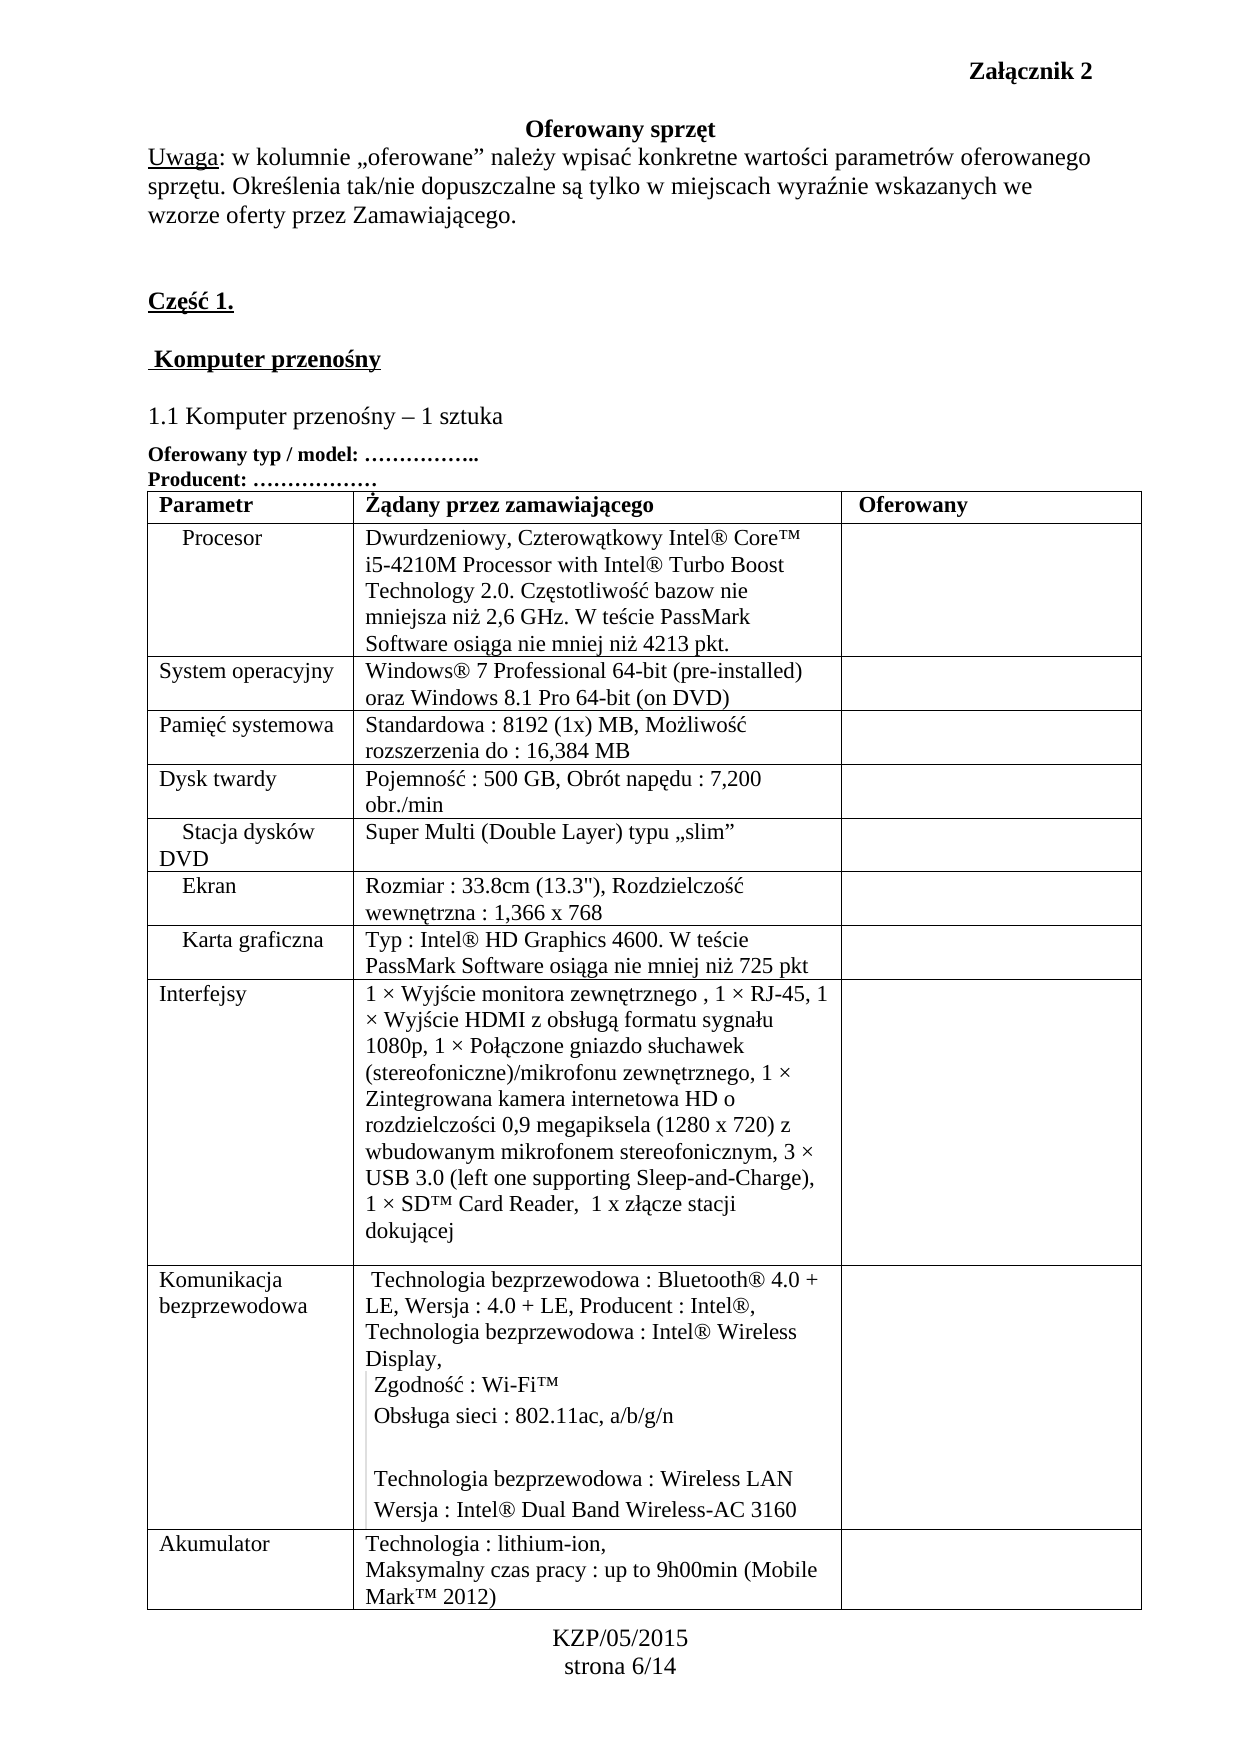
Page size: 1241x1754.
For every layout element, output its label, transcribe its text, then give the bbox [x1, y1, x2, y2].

table_header Żądany przez zamawiającego [354, 492, 841, 523]
table_cell Komunikacja bezprzewodowa [148, 1266, 353, 1529]
table_cell Dwurdzeniowy, Czterowątkowy Intel® Core™ i5-4210M Processor with Intel® Turbo Boost Technology 2.0. Częstotliwość bazow nie mniejsza niż 2,6 GHz. W teście PassMark Software osiąga nie mniej niż 4213 pkt. [354, 524, 841, 656]
table_cell [842, 657, 1141, 710]
text Uwaga: w kolumnie „oferowane” należy wpisać konkretne wartości parametrów oferowanego sprzętu. Określenia tak/nie dopuszczalne są tylko w miejscach wyraźnie wskazanych we wzorze oferty przez Zamawiającego. [148, 142, 1093, 229]
text Załącznik 2 [148, 56, 1093, 85]
table_cell Akumulator [148, 1530, 353, 1609]
table_cell System operacyjny [148, 657, 353, 710]
table_cell Typ : Intel® HD Graphics 4600. W teście PassMark Software osiąga nie mniej niż 725 pkt [354, 926, 841, 979]
table_cell [842, 926, 1141, 979]
table_header Oferowany [842, 492, 1141, 523]
table_cell Pamięć systemowa [148, 711, 353, 764]
table_cell 1 × Wyjście monitora zewnętrznego , 1 × RJ-45, 1 × Wyjście HDMI z obsługą formatu sygnału 1080p, 1 × Połączone gniazdo słuchawek (stereofoniczne)/mikrofonu zewnętrznego, 1 × Zintegrowana kamera internetowa HD o rozdzielczości 0,9 megapiksela (1280 x 720) z wbudowanym mikrofonem stereofonicznym, 3 × USB 3.0 (left one supporting Sleep-and-Charge), 1 × SD™ Card Reader, 1 x złącze stacji dokującej [354, 980, 841, 1264]
table_cell Dysk twardy [148, 765, 353, 817]
text Oferowany typ / model: …………….. [148, 442, 1093, 466]
table_cell [842, 872, 1141, 925]
table_cell [842, 524, 1141, 656]
table_cell [842, 1266, 1141, 1529]
table_cell Technologia bezprzewodowa : Bluetooth® 4.0 + LE, Wersja : 4.0 + LE, Producent : Intel®, Technologia bezprzewodowa : Intel® Wireless Display, [354, 1266, 841, 1529]
table_cell Procesor [148, 524, 353, 656]
table_cell [842, 980, 1141, 1264]
table_cell Super Multi (Double Layer) typu „slim” [354, 819, 841, 871]
table_cell Windows® 7 Professional 64-bit (pre-installed) oraz Windows 8.1 Pro 64-bit (on DVD) [354, 657, 841, 710]
table_cell [842, 819, 1141, 871]
table_header Parametr [148, 492, 353, 523]
text Komputer przenośny [148, 344, 1093, 372]
table_cell [842, 1530, 1141, 1609]
text Część 1. [148, 286, 1093, 315]
table_cell Stacja dysków DVD [148, 819, 353, 871]
text Producent: ……………… [148, 466, 1093, 491]
table_cell Rozmiar : 33.8cm (13.3"), Rozdzielczość wewnętrzna : 1,366 x 768 [354, 872, 841, 925]
table_cell Interfejsy [148, 980, 353, 1264]
table_cell [842, 765, 1141, 817]
table_cell Karta graficzna [148, 926, 353, 979]
subtitle Oferowany sprzęt [148, 114, 1093, 142]
table_cell Pojemność : 500 GB, Obrót napędu : 7,200 obr./min [354, 765, 841, 817]
table_cell Standardowa : 8192 (1x) MB, Możliwość rozszerzenia do : 16,384 MB [354, 711, 841, 764]
text 1.1 Komputer przenośny – 1 sztuka [148, 401, 1093, 430]
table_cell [354, 1530, 841, 1609]
table_cell Ekran [148, 872, 353, 925]
table_cell [842, 711, 1141, 764]
